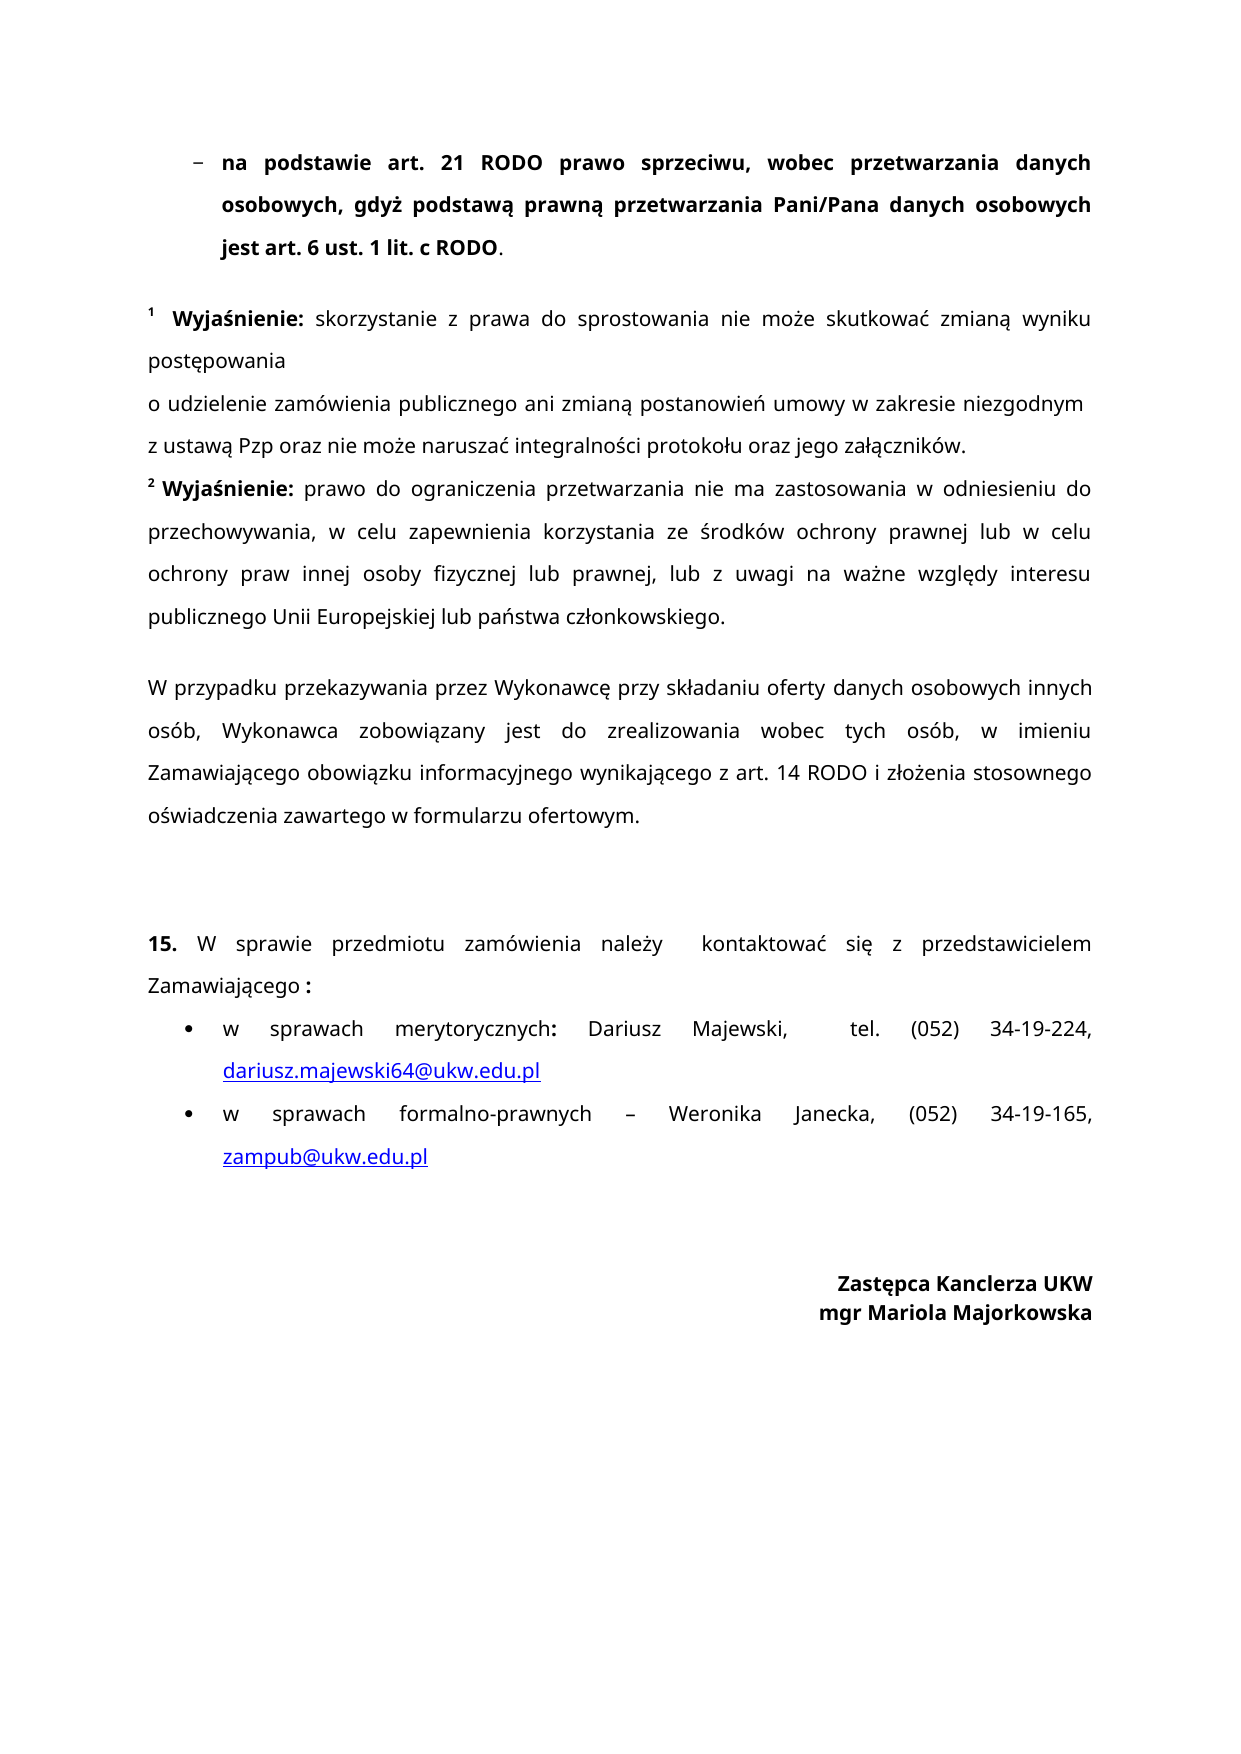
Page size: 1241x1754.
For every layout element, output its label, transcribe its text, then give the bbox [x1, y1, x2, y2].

list na podstawie art. 21 RODO prawo sprzeciwu, wobec przetwarzania danych osobowych, gdyż podstawą prawną przetwarzania Pani/Pana danych osobowych jest art. 6 ust. 1 lit. c RODO. [192, 148, 1093, 261]
list w sprawach formalno-prawnych – Weronika Janecka, (052) 34-19-165, zampub@ukw.edu.pl [185, 1099, 1093, 1170]
text 1 Wyjaśnienie: skorzystanie z prawa do sprostowania nie może skutkować zmianą wyniku postępowania o udzielenie zamówienia publicznego ani zmianą postanowień umowy w zakresie niezgodnym z ustawą Pzp oraz nie może naruszać integralności protokołu oraz jego załączników. [148, 304, 1093, 460]
text W przypadku przekazywania przez Wykonawcę przy składaniu oferty danych osobowych innych osób, Wykonawca zobowiązany jest do zrealizowania wobec tych osób, w imieniu Zamawiającego obowiązku informacyjnego wynikającego z art. 14 RODO i złożenia stosownego oświadczenia zawartego w formularzu ofertowym. [148, 673, 1093, 829]
text 15. W sprawie przedmiotu zamówienia należy kontaktować się z przedstawicielem Zamawiającego : [148, 929, 1093, 1000]
text 2 Wyjaśnienie: prawo do ograniczenia przetwarzania nie ma zastosowania w odniesieniu do przechowywania, w celu zapewnienia korzystania ze środków ochrony prawnej lub w celu ochrony praw innej osoby fizycznej lub prawnej, lub z uwagi na ważne względy interesu publicznego Unii Europejskiej lub państwa członkowskiego. [148, 474, 1093, 631]
list w sprawach merytorycznych: Dariusz Majewski, tel. (052) 34-19-224, dariusz.majewski64@ukw.edu.pl [185, 1014, 1093, 1085]
text mgr Mariola Majorkowska [148, 1298, 1093, 1326]
text Zastępca Kanclerza UKW [738, 1269, 1093, 1298]
